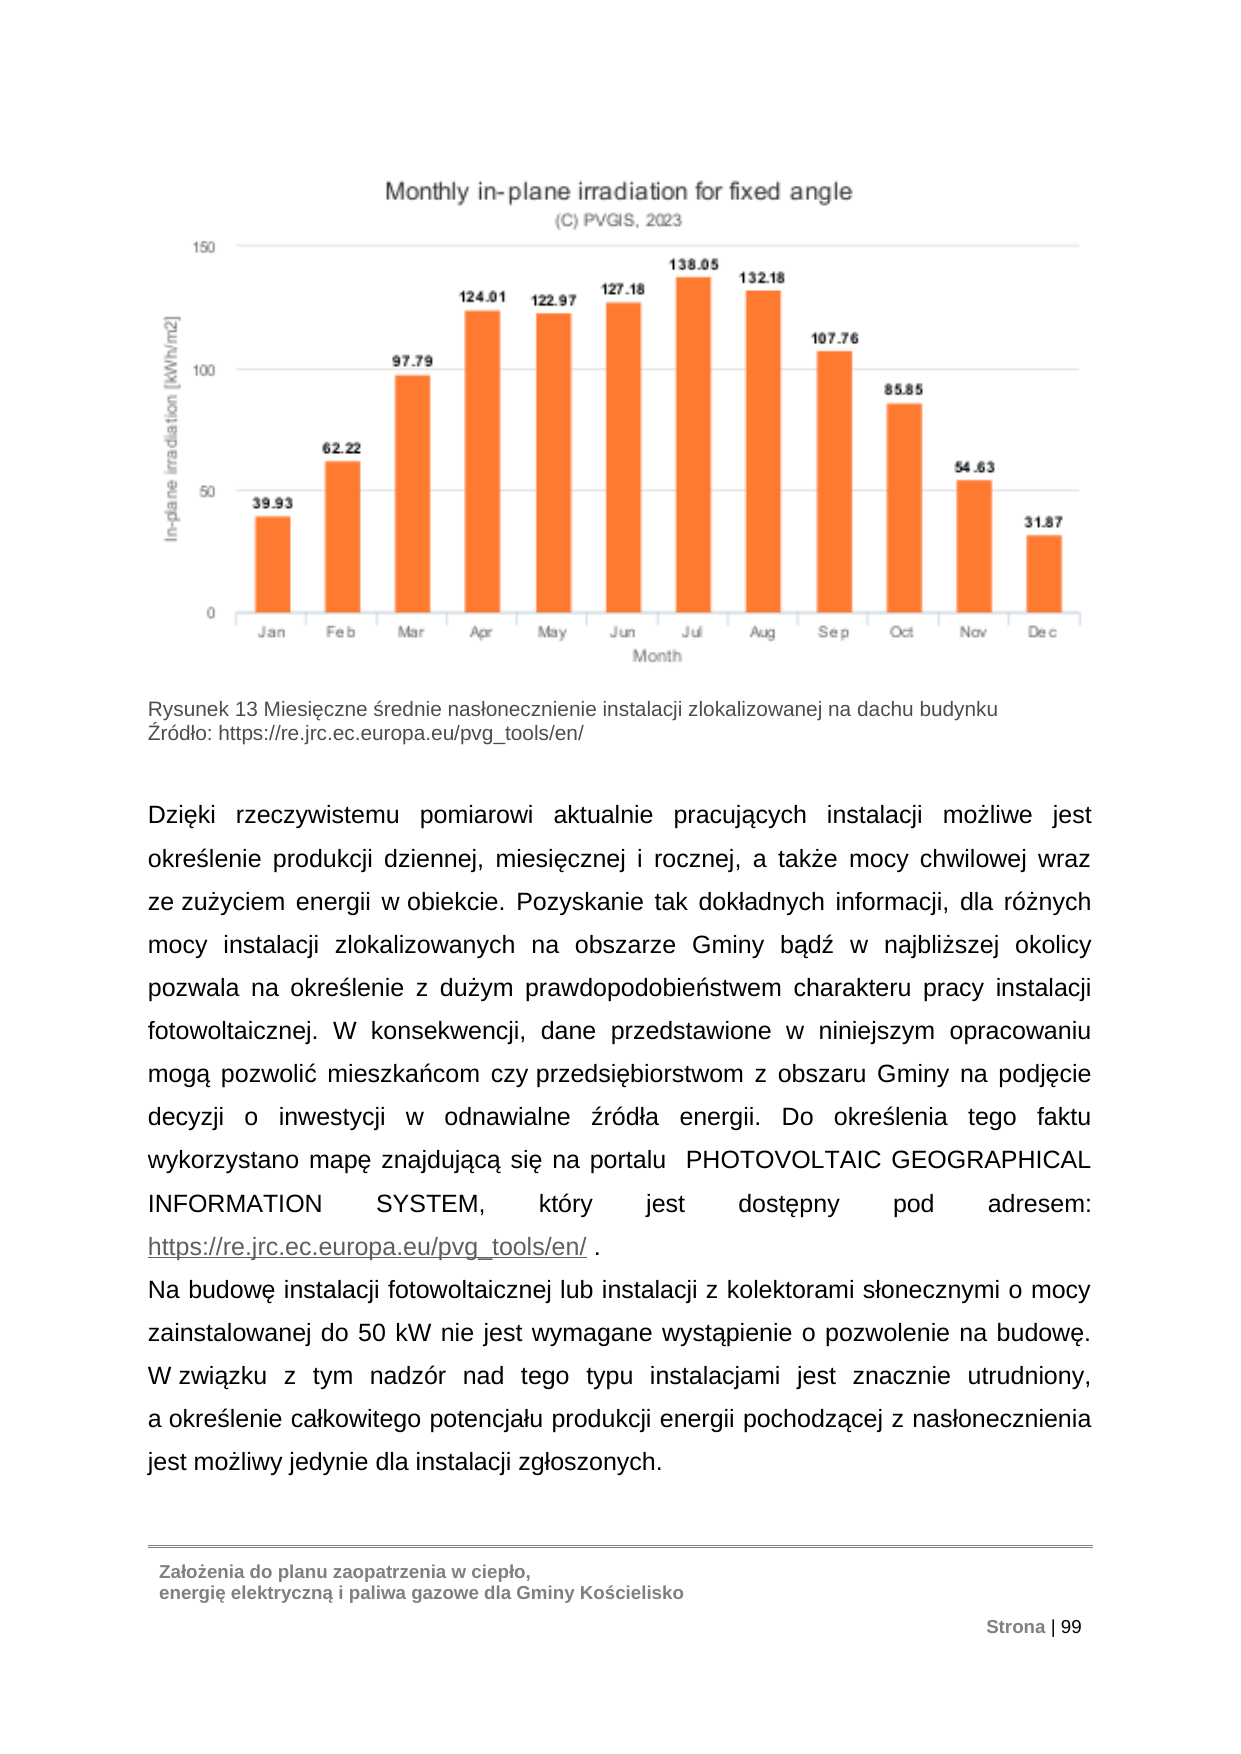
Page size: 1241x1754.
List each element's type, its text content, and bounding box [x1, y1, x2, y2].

text Źródło: https://re.jrc.ec.europa.eu/pvg_tools/en/ [148, 721, 1093, 745]
picture [147, 147, 1093, 685]
text Dzięki rzeczywistemu pomiarowi aktualnie pracujących instalacji możliwe jest określenie produkcji dziennej, miesięcznej i rocznej, a także mocy chwilowej wraz ze zużyciem energii w obiekcie. Pozyskanie tak dokładnych informacji, dla różnych mocy instalacji zlokalizowanych na obszarze Gminy bądź w najbliższej okolicy pozwala na określenie z dużym prawdopodobieństwem charakteru pracy instalacji fotowoltaicznej. W konsekwencji, dane przedstawione w niniejszym opracowaniu mogą pozwolić mieszkańcom czy przedsiębiorstwom z obszaru Gminy na podjęcie decyzji o inwestycji w odnawialne źródła energii. Do określenia tego faktu wykorzystano mapę znajdującą się na portalu PHOTOVOLTAIC GEOGRAPHICAL INFORMATION SYSTEM, który jest dostępny pod adresem: https://re.jrc.ec.europa.eu/pvg_tools/en/ . [148, 800, 1093, 1260]
text Na budowę instalacji fotowoltaicznej lub instalacji z kolektorami słonecznymi o mocy zainstalowanej do 50 kW nie jest wymagane wystąpienie o pozwolenie na budowę. W związku z tym nadzór nad tego typu instalacjami jest znacznie utrudniony, a określenie całkowitego potencjału produkcji energii pochodzącej z nasłonecznienia jest możliwy jedynie dla instalacji zgłoszonych. [148, 1275, 1093, 1476]
text Rysunek 13 Miesięczne średnie nasłonecznienie instalacji zlokalizowanej na dachu budynku [148, 697, 1093, 721]
